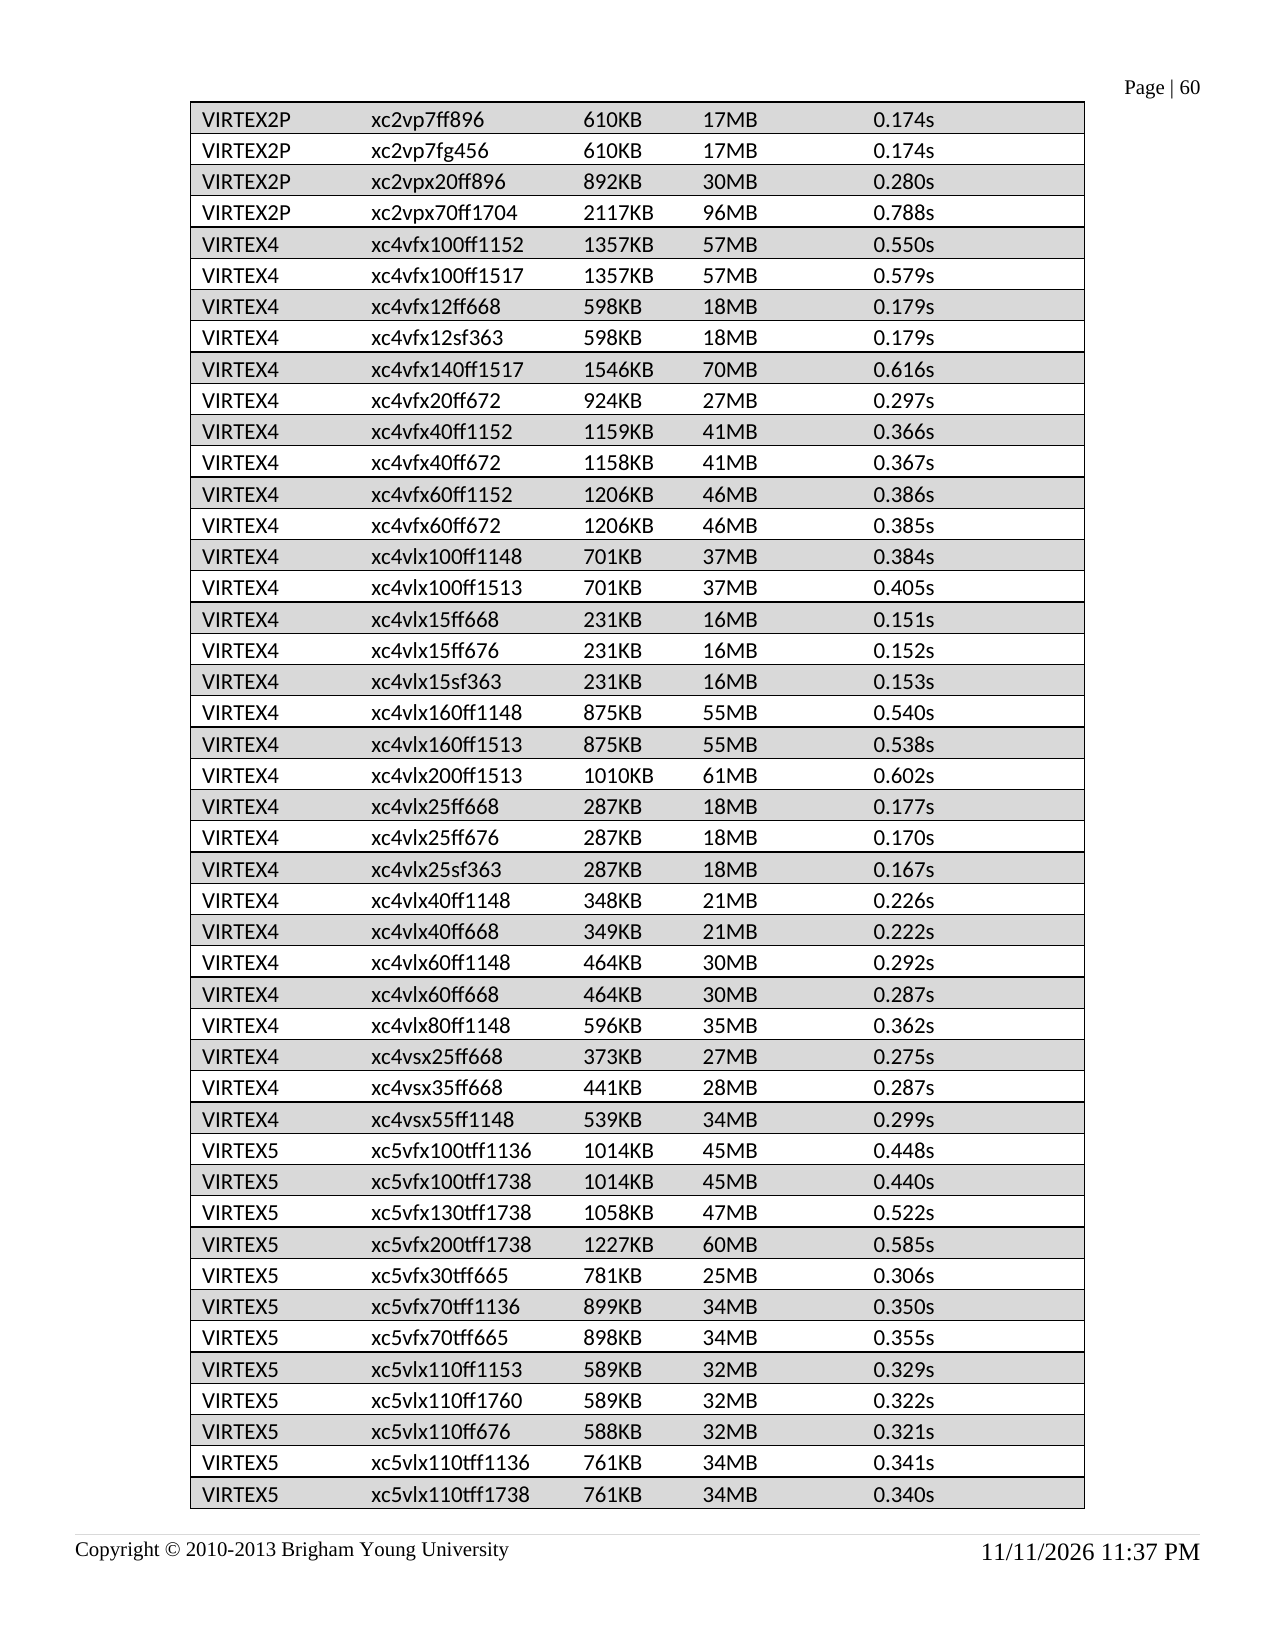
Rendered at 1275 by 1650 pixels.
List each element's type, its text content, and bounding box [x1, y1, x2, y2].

table_cell 2117KB [572, 196, 691, 226]
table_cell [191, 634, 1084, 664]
table_cell 610KB [572, 103, 691, 133]
table_cell VIRTEX2P [191, 103, 360, 133]
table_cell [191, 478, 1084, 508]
table_cell 57MB [691, 228, 862, 258]
table_cell 610KB [572, 134, 691, 164]
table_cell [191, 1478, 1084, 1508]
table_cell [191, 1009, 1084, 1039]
table_cell VIRTEX2P [191, 196, 360, 226]
table_cell 1357KB [572, 228, 691, 258]
table_cell VIRTEX4 [191, 259, 360, 289]
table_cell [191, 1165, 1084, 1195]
table_cell 30MB [691, 165, 862, 195]
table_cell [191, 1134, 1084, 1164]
table_cell 96MB [691, 196, 862, 226]
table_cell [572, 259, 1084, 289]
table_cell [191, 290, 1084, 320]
table_cell 892KB [572, 165, 691, 195]
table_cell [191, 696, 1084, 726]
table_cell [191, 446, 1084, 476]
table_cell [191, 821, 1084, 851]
table_cell xc4vfx100ff1152 [360, 228, 572, 258]
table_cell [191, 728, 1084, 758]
table_cell xc2vpx20ff896 [360, 165, 572, 195]
table_cell VIRTEX2P [191, 165, 360, 195]
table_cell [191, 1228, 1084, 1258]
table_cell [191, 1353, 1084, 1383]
table_cell xc4vfx100ff1517 [360, 259, 572, 289]
table_cell 17MB [691, 134, 862, 164]
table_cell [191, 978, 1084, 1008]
table_cell 17MB [691, 103, 862, 133]
table_cell 0.550s [862, 228, 1084, 258]
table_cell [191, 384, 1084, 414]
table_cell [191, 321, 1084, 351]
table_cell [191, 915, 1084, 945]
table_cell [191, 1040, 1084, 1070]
table_cell xc2vpx70ff1704 [360, 196, 572, 226]
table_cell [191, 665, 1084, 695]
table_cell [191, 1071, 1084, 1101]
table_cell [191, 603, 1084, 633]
table_cell VIRTEX4 [191, 228, 360, 258]
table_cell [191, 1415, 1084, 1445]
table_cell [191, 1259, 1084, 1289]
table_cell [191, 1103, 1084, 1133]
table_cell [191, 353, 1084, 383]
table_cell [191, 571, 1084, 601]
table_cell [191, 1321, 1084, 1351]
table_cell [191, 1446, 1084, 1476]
table_cell xc2vp7ff896 [360, 103, 572, 133]
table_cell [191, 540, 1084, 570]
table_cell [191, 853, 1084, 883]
table_cell 0.788s [862, 196, 1084, 226]
table_cell VIRTEX2P [191, 134, 360, 164]
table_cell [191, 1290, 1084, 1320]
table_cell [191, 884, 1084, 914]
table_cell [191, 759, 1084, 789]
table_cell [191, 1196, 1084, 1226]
table_cell 0.280s [862, 165, 1084, 195]
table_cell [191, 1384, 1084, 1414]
table_cell xc2vp7fg456 [360, 134, 572, 164]
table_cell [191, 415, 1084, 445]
table_cell 0.174s [862, 103, 1084, 133]
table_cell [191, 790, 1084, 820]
table_cell 0.174s [862, 134, 1084, 164]
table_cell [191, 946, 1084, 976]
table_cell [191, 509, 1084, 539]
